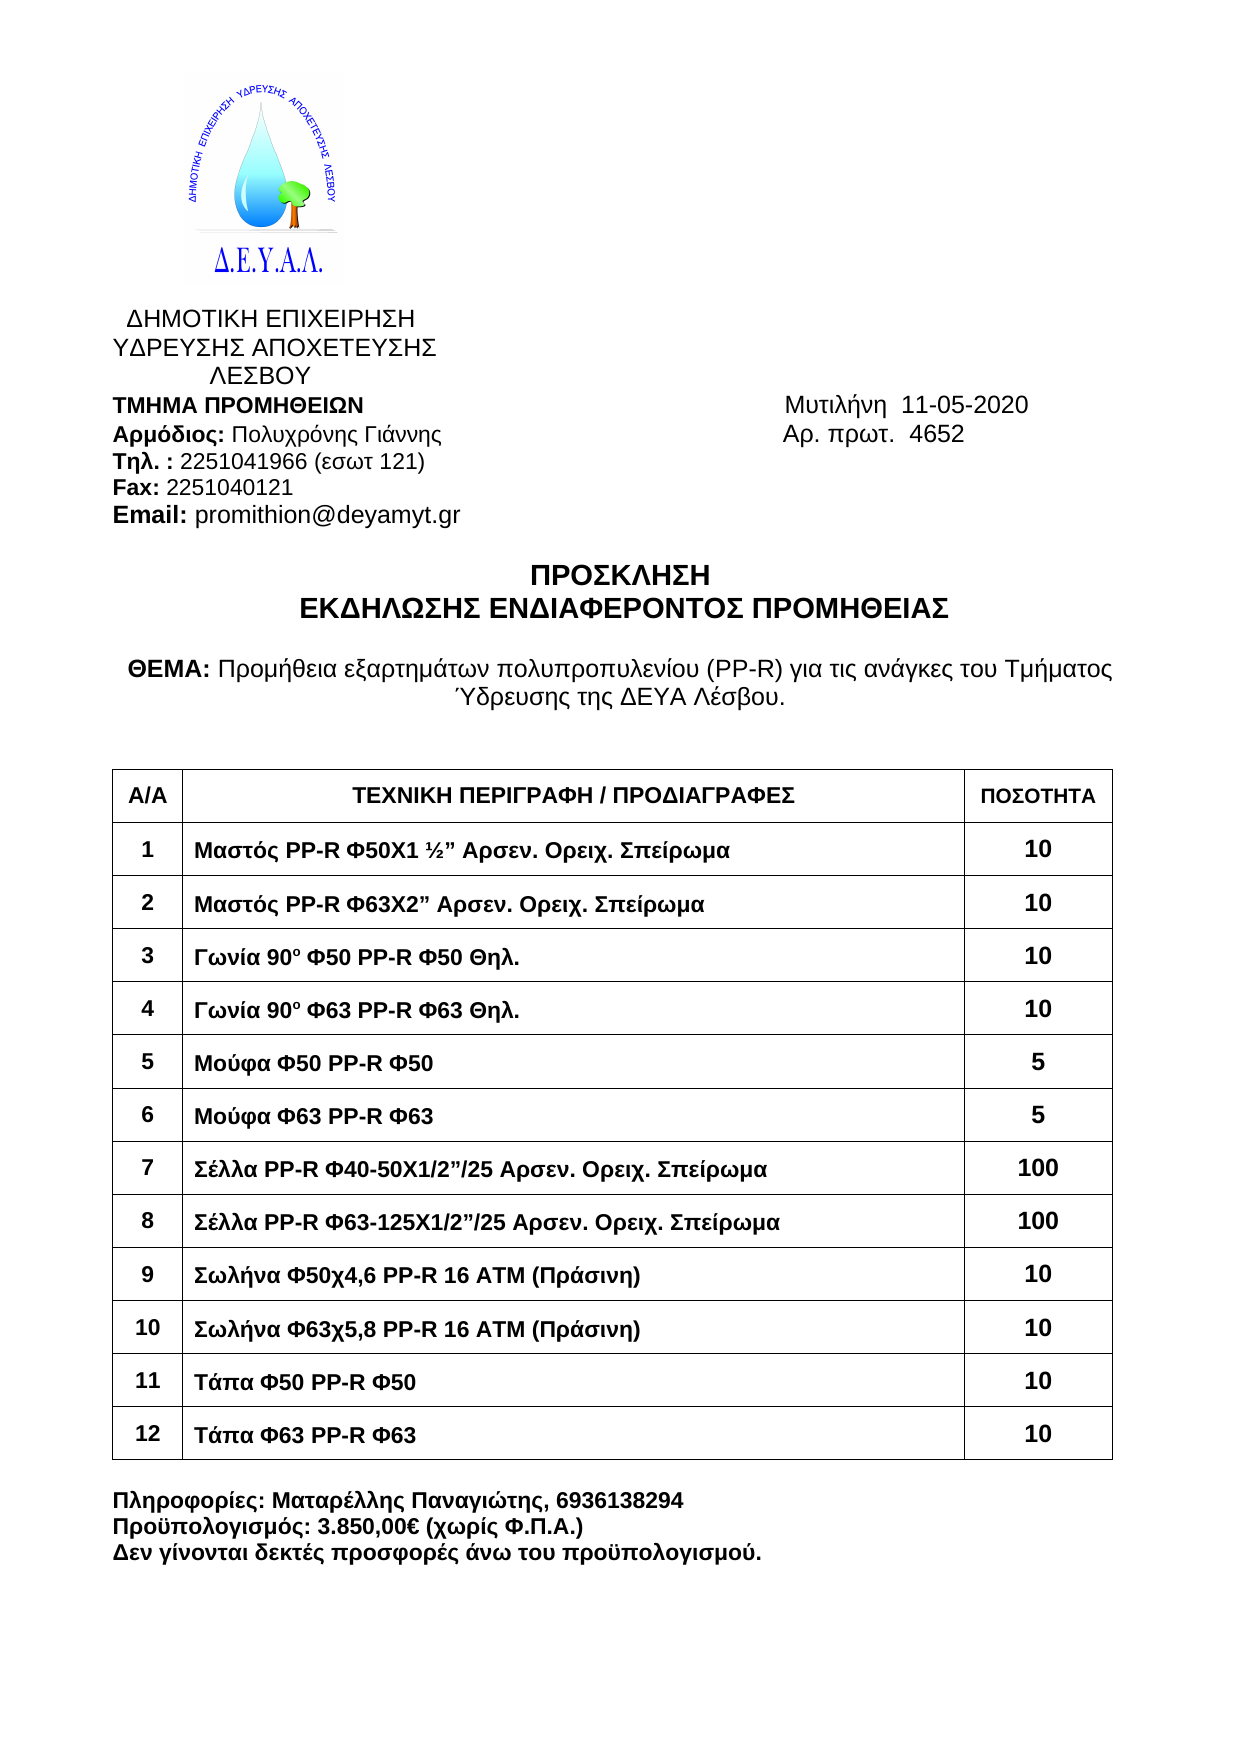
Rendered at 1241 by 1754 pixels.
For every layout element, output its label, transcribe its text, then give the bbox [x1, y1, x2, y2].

table_cell 10 [965, 876, 1112, 928]
text Fax: 2251040121 [112, 474, 1128, 500]
text ΔΗΜΟΤΙΚΗ ΕΠΙΧΕΙΡΗΣΗ [112, 304, 1128, 333]
table_cell Σέλλα PP-R Φ63-125Χ1/2”/25 Αρσεν. Ορειχ. Σπείρωμα [183, 1195, 964, 1247]
text ΕΚΔΗΛΩΣΗΣ ΕΝΔΙΑΦΕΡΟΝΤΟΣ ΠΡΟΜΗΘΕΙΑΣ [112, 591, 1128, 625]
table_cell 10 [965, 929, 1112, 981]
text ΥΔΡΕΥΣΗΣ ΑΠΟΧΕΤΕΥΣΗΣ [112, 333, 1128, 361]
text ΠΡΟΣΚΛΗΣΗ [112, 558, 1128, 591]
text Αρμόδιος: Πολυχρόνης Γιάννης Αρ. πρωτ. 4652 [112, 419, 1128, 448]
table_cell Μούφα Φ63 PP-R Φ63 [183, 1089, 964, 1141]
table_cell Γωνία 90ο Φ63 PP-R Φ63 Θηλ. [183, 982, 964, 1034]
table_cell 10 [965, 982, 1112, 1034]
table_cell 2 [113, 876, 182, 928]
text TΜΗΜΑ ΠΡΟΜΗΘΕΙΩΝ Μυτιλήνη 11-05-2020 [112, 390, 1128, 419]
text ΛΕΣΒΟΥ [112, 361, 1128, 390]
table_cell Μαστός PP-R Φ63Χ2” Αρσεν. Ορειχ. Σπείρωμα [183, 876, 964, 928]
table_cell Μαστός PP-R Φ50Χ1 ½” Αρσεν. Ορειχ. Σπείρωμα [183, 823, 964, 875]
table_cell 6 [113, 1089, 182, 1141]
table_cell 1 [113, 823, 182, 875]
table_cell 4 [113, 982, 182, 1034]
text Email: promithion@deyamyt.gr [112, 500, 1128, 529]
table_cell Τάπα Φ50 PP-R Φ50 [183, 1354, 964, 1406]
table_header ΠΟΣΟΤΗΤΑ [965, 770, 1112, 822]
table_cell 5 [113, 1035, 182, 1087]
table_cell 11 [113, 1354, 182, 1406]
text Πληροφορίες: Ματαρέλλης Παναγιώτης, 6936138294 [112, 1460, 1128, 1513]
table_cell 3 [113, 929, 182, 981]
table_header Α/Α [113, 770, 182, 822]
table_cell Τάπα Φ63 PP-R Φ63 [183, 1407, 964, 1459]
table_cell 5 [965, 1035, 1112, 1087]
table_cell Σωλήνα Φ50χ4,6 PP-R 16 ΑΤΜ (Πράσινη) [183, 1248, 964, 1300]
table_cell 12 [113, 1407, 182, 1459]
text ΘΕΜΑ: Προμήθεια εξαρτημάτων πολυπροπυλενίου (PP-R) για τις ανάγκες του Τμήματος Ύδρευσης της ΔΕΥΑ Λέσβου. [112, 654, 1128, 711]
text Προϋπολογισμός: 3.850,00€ (χωρίς Φ.Π.Α.) [112, 1513, 1128, 1539]
table_cell 7 [113, 1142, 182, 1194]
table_header ΤΕΧΝΙΚΗ ΠΕΡΙΓΡΑΦΗ / ΠΡΟΔΙΑΓΡΑΦEΣ [183, 770, 964, 822]
table_cell 100 [965, 1195, 1112, 1247]
table_cell 9 [113, 1248, 182, 1300]
picture [182, 73, 344, 284]
table_cell 10 [965, 823, 1112, 875]
table_cell Σέλλα PP-R Φ40-50Χ1/2”/25 Αρσεν. Ορειχ. Σπείρωμα [183, 1142, 964, 1194]
table_cell 100 [965, 1142, 1112, 1194]
text Δεν γίνονται δεκτές προσφορές άνω του προϋπολογισμού. [112, 1539, 1128, 1566]
text Τηλ. : 2251041966 (εσωτ 121) [112, 448, 1128, 474]
table_cell 5 [965, 1089, 1112, 1141]
table_cell Σωλήνα Φ63χ5,8 PP-R 16 ΑΤΜ (Πράσινη) [183, 1301, 964, 1353]
table_cell 10 [965, 1407, 1112, 1459]
table_cell 10 [113, 1301, 182, 1353]
table_cell 10 [965, 1248, 1112, 1300]
table_cell Γωνία 90ο Φ50 PP-R Φ50 Θηλ. [183, 929, 964, 981]
table_cell 10 [965, 1354, 1112, 1406]
table_cell Μούφα Φ50 PP-R Φ50 [183, 1035, 964, 1087]
table_cell 10 [965, 1301, 1112, 1353]
table_cell 8 [113, 1195, 182, 1247]
